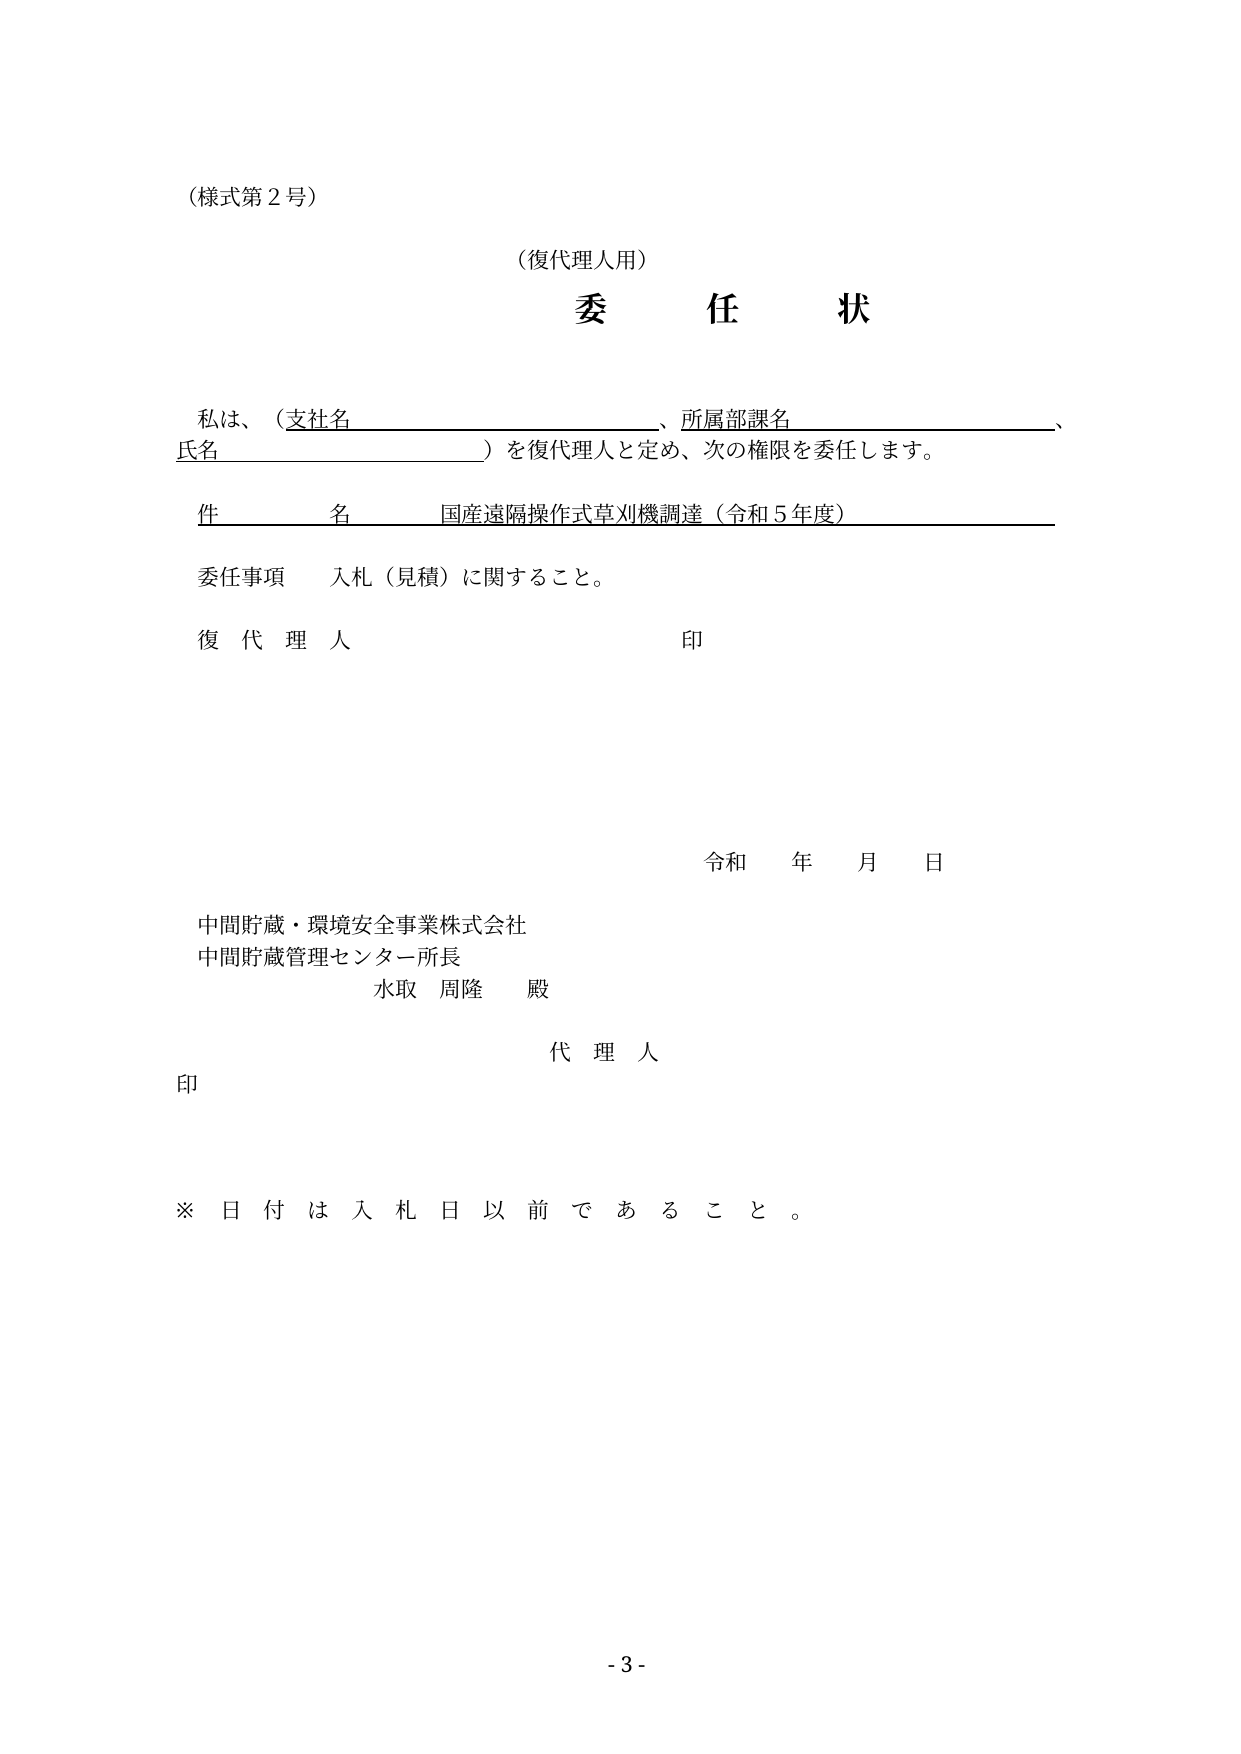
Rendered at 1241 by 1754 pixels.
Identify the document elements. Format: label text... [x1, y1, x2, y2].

text 委任事項 入札（見積）に関すること。 [176, 560, 1077, 592]
text （様式第２号） [176, 180, 1077, 212]
text 件 名 国産遠隔操作式草刈機調達（令和５年度） [176, 497, 1077, 529]
text 中間貯蔵・環境安全事業株式会社 [176, 909, 1077, 940]
text 令和 年 月 日 [176, 845, 1077, 877]
text 私は、（支社名 、所属部課名 、氏名 ）を復代理人と定め、次の権限を委任します。 [176, 402, 1077, 465]
text （復代理人用） [176, 244, 1077, 275]
text 代 理 人 印 [176, 1035, 1077, 1099]
text 復 代 理 人 印 [176, 624, 1077, 655]
text 中間貯蔵管理センター所長 [176, 940, 1077, 972]
text ※日付は入札日以前であること。 [176, 1194, 1077, 1225]
text 水取 周隆 殿 [176, 972, 1077, 1004]
text 委 任 状 [176, 275, 1077, 339]
